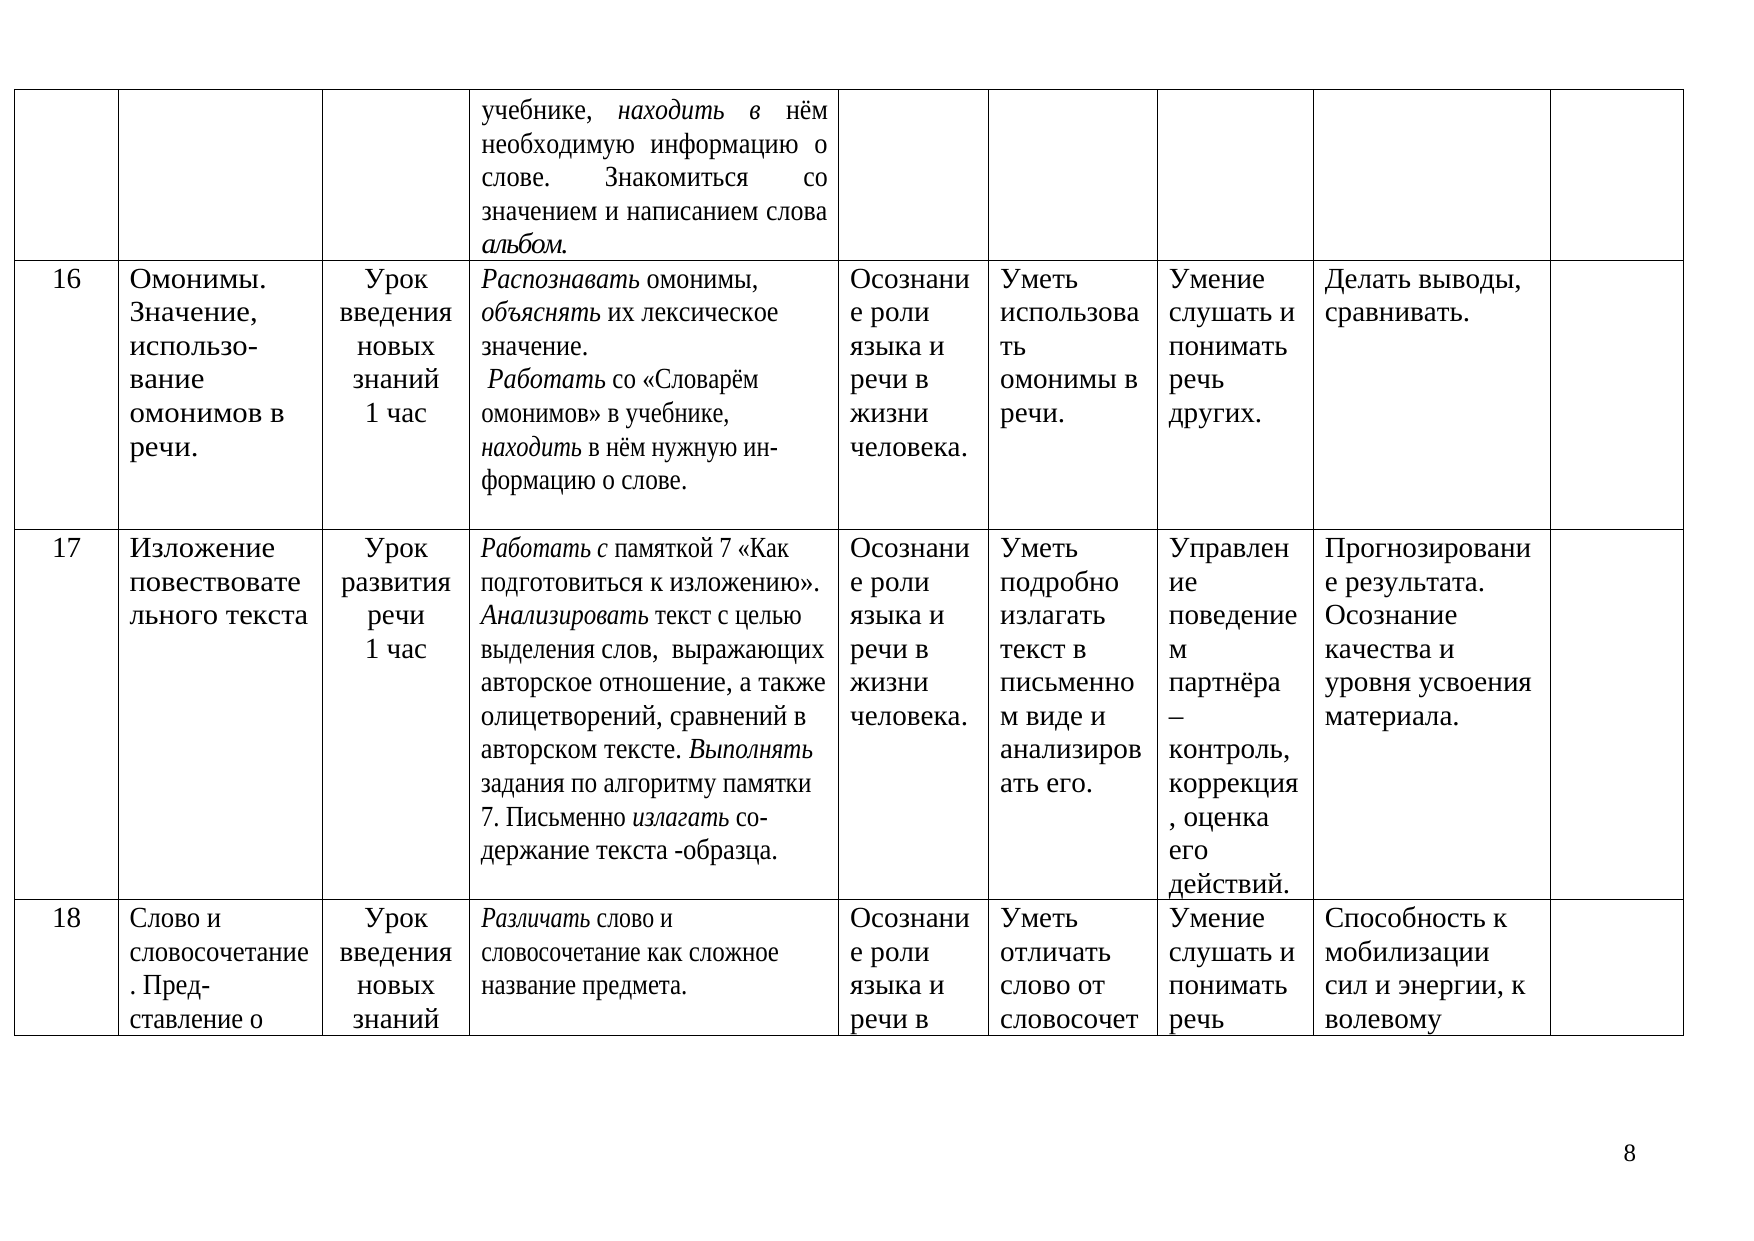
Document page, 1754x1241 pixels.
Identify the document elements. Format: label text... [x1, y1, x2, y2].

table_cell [470, 90, 838, 260]
table_cell 16 [15, 261, 118, 529]
table_cell Изложение повествовательного текста [119, 530, 322, 899]
table_cell 15 [15, 90, 118, 260]
table_cell Делать выводы, сравнивать. [1314, 261, 1550, 529]
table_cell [1314, 900, 1550, 1034]
table_cell Умение слушать и понимать речь других. [1158, 261, 1313, 529]
table_cell Управление поведением партнёра – контроль, коррекция, оценка его действий. [1158, 530, 1313, 899]
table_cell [839, 900, 988, 1034]
table_cell Омонимы. Значение, использо- вание омонимов в речи. [119, 261, 322, 529]
table_cell 17 [15, 530, 118, 899]
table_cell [989, 900, 1157, 1034]
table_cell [323, 900, 469, 1034]
table_cell Осознание роли языка и речи в жизни человека. [839, 530, 988, 899]
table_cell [119, 90, 322, 260]
table_cell Уметь подробно излагать текст в письменном виде и анализировать его. [989, 530, 1157, 899]
table_cell Урок введения новых знаний 1 час [323, 261, 469, 529]
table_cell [839, 90, 988, 260]
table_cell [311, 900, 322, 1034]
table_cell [1314, 90, 1550, 260]
table_cell Прогнозирование результата. Осознание качества и уровня усвоения материала. [1314, 530, 1550, 899]
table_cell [1158, 90, 1313, 260]
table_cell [1158, 900, 1313, 1034]
table_cell Распознавать омонимы, объяснять их лексическое значение. Работать со «Словарём омонимов» в учебнике, находить в нём нужную информацию о слове. [470, 261, 838, 529]
table_cell Урок развития речи 1 час [323, 530, 469, 899]
table_cell [1551, 261, 1683, 529]
table_cell [1551, 530, 1683, 899]
table_cell Осознание роли языка и речи в жизни человека. [839, 261, 988, 529]
table_cell Уметь использовать омонимы в речи. [989, 261, 1157, 529]
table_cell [470, 900, 838, 1034]
table_cell [1551, 90, 1683, 260]
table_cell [323, 90, 469, 260]
table_cell Работать с памяткой 7 «Как подготовиться к изложению». Анализировать текст с целью выделения слов, выражающих авторское отношение, а также олицетворений, сравнений в авторском тексте. Выполнять задания по алгоритму памятки 7. Письменно излагать содержание текста -образца. [470, 530, 838, 899]
table_cell [1551, 900, 1683, 1034]
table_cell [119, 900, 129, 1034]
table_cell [989, 90, 1157, 260]
table_cell 18 [15, 900, 118, 1034]
